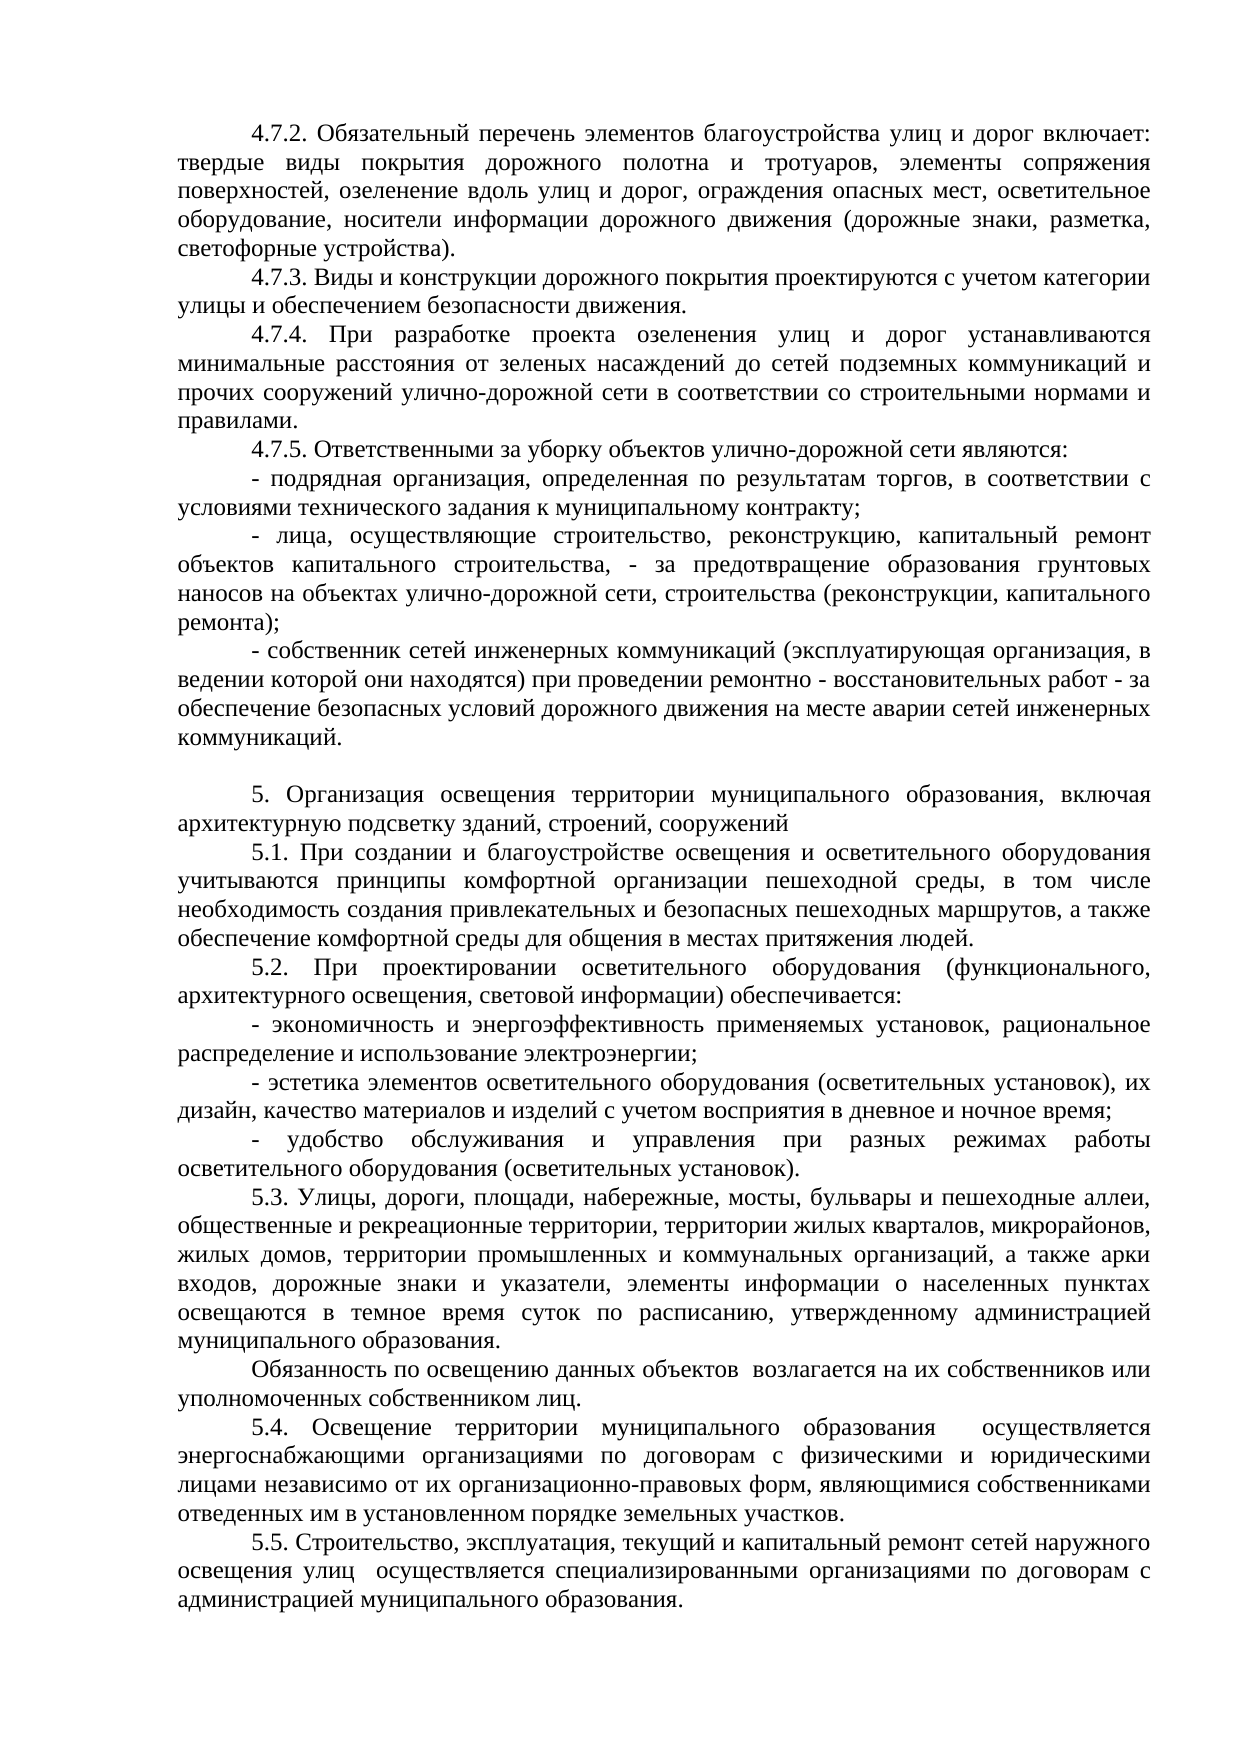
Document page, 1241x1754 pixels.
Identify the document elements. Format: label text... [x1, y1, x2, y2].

text 4.7.2. Обязательный перечень элементов благоустройства улиц и дорог включает: твердые виды покрытия дорожного полотна и тротуаров, элементы сопряжения поверхностей, озеленение вдоль улиц и дорог, ограждения опасных мест, осветительное оборудование, носители информации дорожного движения (дорожные знаки, разметка, светофорные устройства). [177, 118, 1152, 262]
text - лица, осуществляющие строительство, реконструкцию, капитальный ремонт объектов капитального строительства, - за предотвращение образования грунтовых наносов на объектах улично-дорожной сети, строительства (реконструкции, капитального ремонта); [177, 521, 1152, 636]
text 5.3. Улицы, дороги, площади, набережные, мосты, бульвары и пешеходные аллеи, общественные и рекреационные территории, территории жилых кварталов, микрорайонов, жилых домов, территории промышленных и коммунальных организаций, а также арки входов, дорожные знаки и указатели, элементы информации о населенных пунктах освещаются в темное время суток по расписанию, утвержденному администрацией муниципального образования. [177, 1182, 1152, 1354]
text 4.7.4. При разработке проекта озеленения улиц и дорог устанавливаются минимальные расстояния от зеленых насаждений до сетей подземных коммуникаций и прочих сооружений улично-дорожной сети в соответствии со строительными нормами и правилами. [177, 319, 1152, 434]
text - эстетика элементов осветительного оборудования (осветительных установок), их дизайн, качество материалов и изделий с учетом восприятия в дневное и ночное время; [177, 1067, 1152, 1124]
text - экономичность и энергоэффективность применяемых установок, рациональное распределение и использование электроэнергии; [177, 1009, 1152, 1067]
text - подрядная организация, определенная по результатам торгов, в соответствии с условиями технического задания к муниципальному контракту; [177, 463, 1152, 521]
text 5.2. При проектировании осветительного оборудования (функционального, архитектурного освещения, световой информации) обеспечивается: [177, 952, 1152, 1009]
text 4.7.3. Виды и конструкции дорожного покрытия проектируются с учетом категории улицы и обеспечением безопасности движения. [177, 262, 1152, 319]
text 5.4. Освещение территории муниципального образования осуществляется энергоснабжающими организациями по договорам с физическими и юридическими лицами независимо от их организационно-правовых форм, являющимися собственниками отведенных им в установленном порядке земельных участков. [177, 1412, 1152, 1527]
text - удобство обслуживания и управления при разных режимах работы осветительного оборудования (осветительных установок). [177, 1124, 1152, 1182]
text 5.5. Строительство, эксплуатация, текущий и капитальный ремонт сетей наружного освещения улиц осуществляется специализированными организациями по договорам с администрацией муниципального образования. [177, 1527, 1152, 1613]
text Обязанность по освещению данных объектов возлагается на их собственников или уполномоченных собственником лиц. [177, 1354, 1152, 1412]
text 5.1. При создании и благоустройстве освещения и осветительного оборудования учитываются принципы комфортной организации пешеходной среды, в том числе необходимость создания привлекательных и безопасных пешеходных маршрутов, а также обеспечение комфортной среды для общения в местах притяжения людей. [177, 837, 1152, 952]
text - собственник сетей инженерных коммуникаций (эксплуатирующая организация, в ведении которой они находятся) при проведении ремонтно - восстановительных работ - за обеспечение безопасных условий дорожного движения на месте аварии сетей инженерных коммуникаций. [177, 636, 1152, 751]
text 4.7.5. Ответственными за уборку объектов улично-дорожной сети являются: [177, 434, 1152, 463]
text 5. Организация освещения территории муниципального образования, включая архитектурную подсветку зданий, строений, сооружений [177, 779, 1152, 837]
